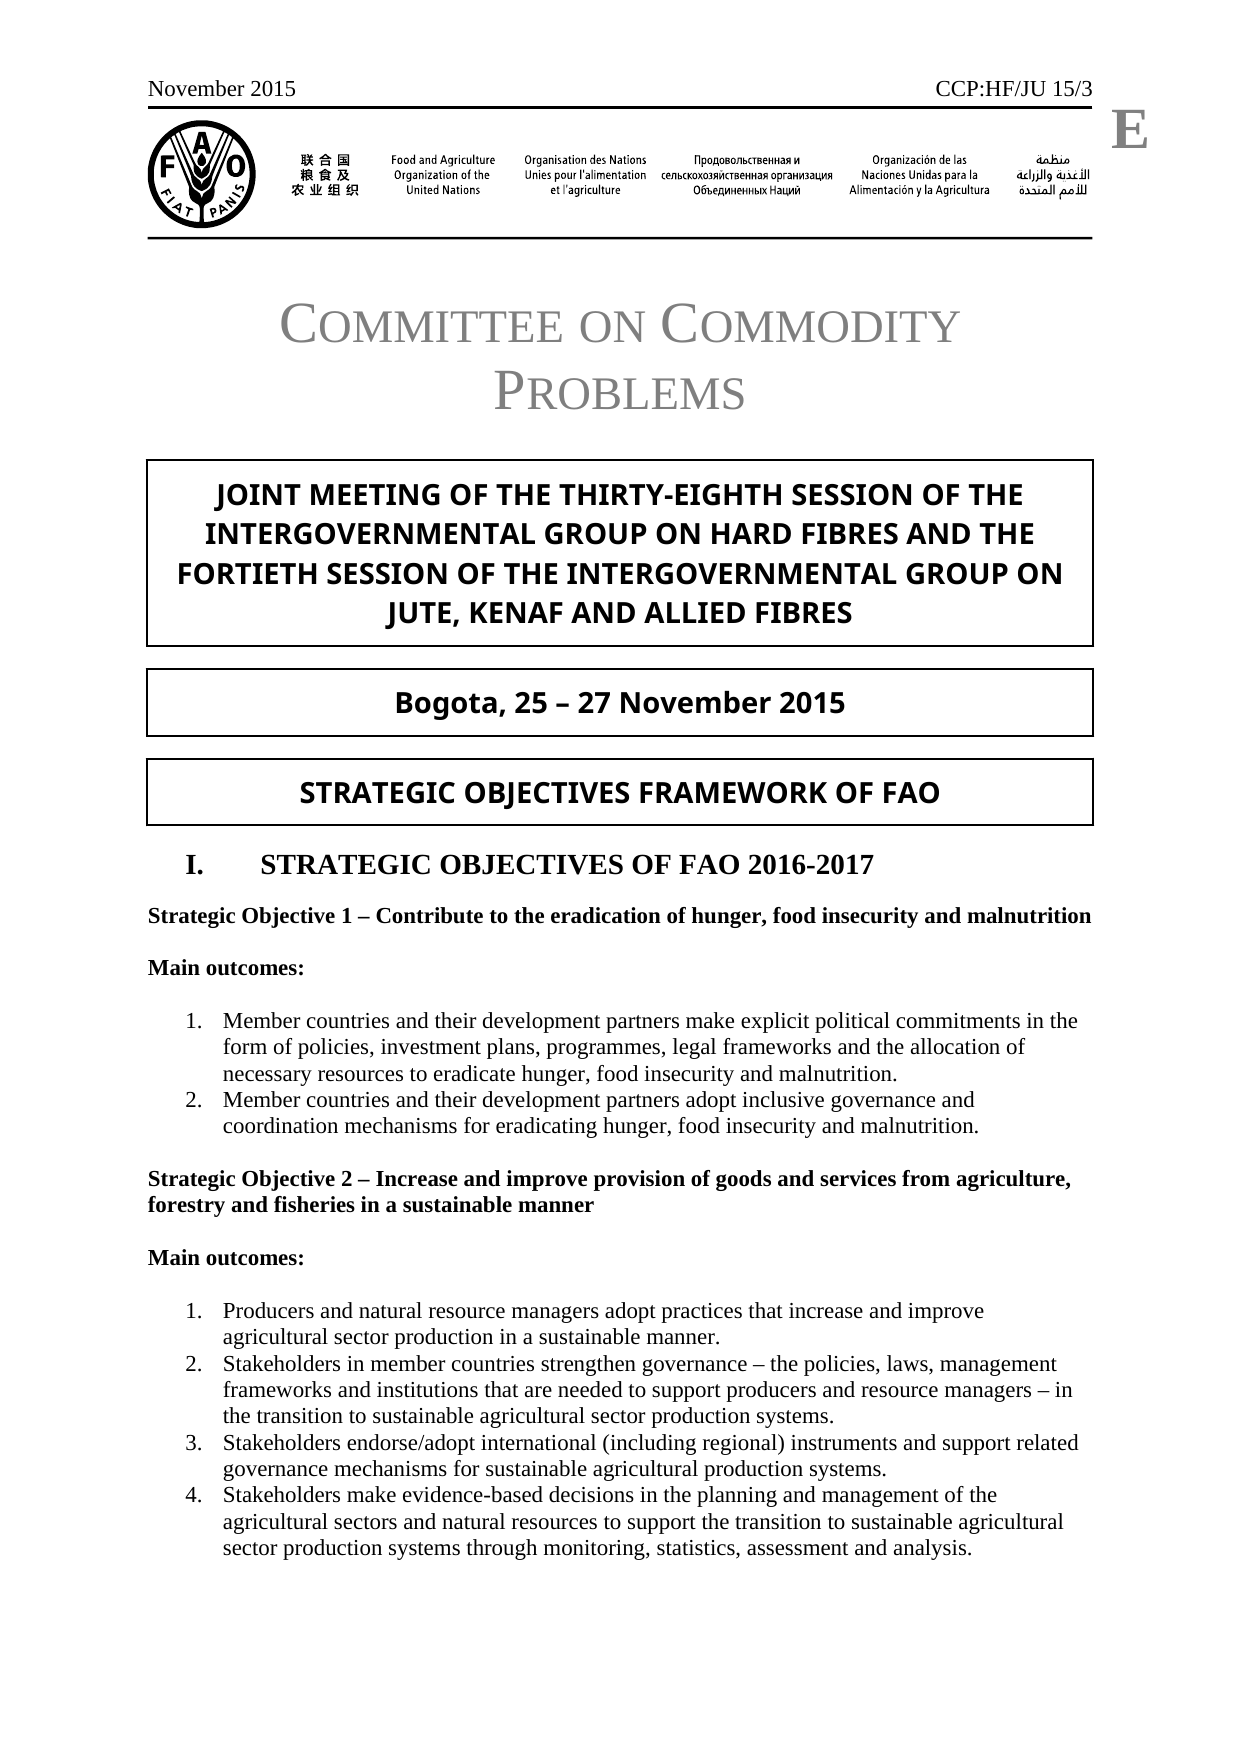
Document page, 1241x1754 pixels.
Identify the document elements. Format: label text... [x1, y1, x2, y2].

text Main outcomes: [148, 954, 1092, 981]
title Committee on Commodity Problems [148, 287, 1092, 422]
text Strategic Objective 2 – Increase and improve provision of goods and services from agriculture, forestry and fisheries in a sustainable manner [148, 1165, 1092, 1218]
text Strategic Objective 1 – Contribute to the eradication of hunger, food insecurity and malnutrition [148, 902, 1092, 928]
text STRATEGIC OBJECTIVES FRAMEWORK OF FAO [148, 760, 1092, 824]
text JOINT MEETING OF THE THIRTY-EIGHTH SESSION OF THE INTERGOVERNMENTAL GROUP ON HARD FIBRES AND THE FORTIETH SESSION OF THE INTERGOVERNMENTAL GROUP ON JUTE, KENAF AND ALLIED FIBRES [148, 461, 1092, 645]
text Bogota, 25 – 27 November 2015 [148, 670, 1092, 735]
text Main outcomes: [148, 1244, 1092, 1271]
list Member countries and their development partners make explicit political commitments in the form of policies, investment plans, programmes, legal frameworks and the allocation of necessary resources to eradicate hunger, food insecurity and malnutrition. [185, 1007, 1092, 1086]
list Stakeholders endorse/adopt international (including regional) instruments and support related governance mechanisms for sustainable agricultural production systems. [185, 1429, 1092, 1481]
list Producers and natural resource managers adopt practices that increase and improve agricultural sector production in a sustainable manner. [185, 1297, 1092, 1350]
list Stakeholders make evidence-based decisions in the planning and management of the agricultural sectors and natural resources to support the transition to sustainable agricultural sector production systems through monitoring, statistics, assessment and analysis. [185, 1481, 1092, 1561]
list Member countries and their development partners adopt inclusive governance and coordination mechanisms for eradicating hunger, food insecurity and malnutrition. [185, 1086, 1092, 1139]
list Stakeholders in member countries strengthen governance – the policies, laws, management frameworks and institutions that are needed to support producers and resource managers – in the transition to sustainable agricultural sector production systems. [185, 1350, 1092, 1429]
list STRATEGIC OBJECTIVES OF FAO 2016-2017 [185, 847, 1092, 881]
